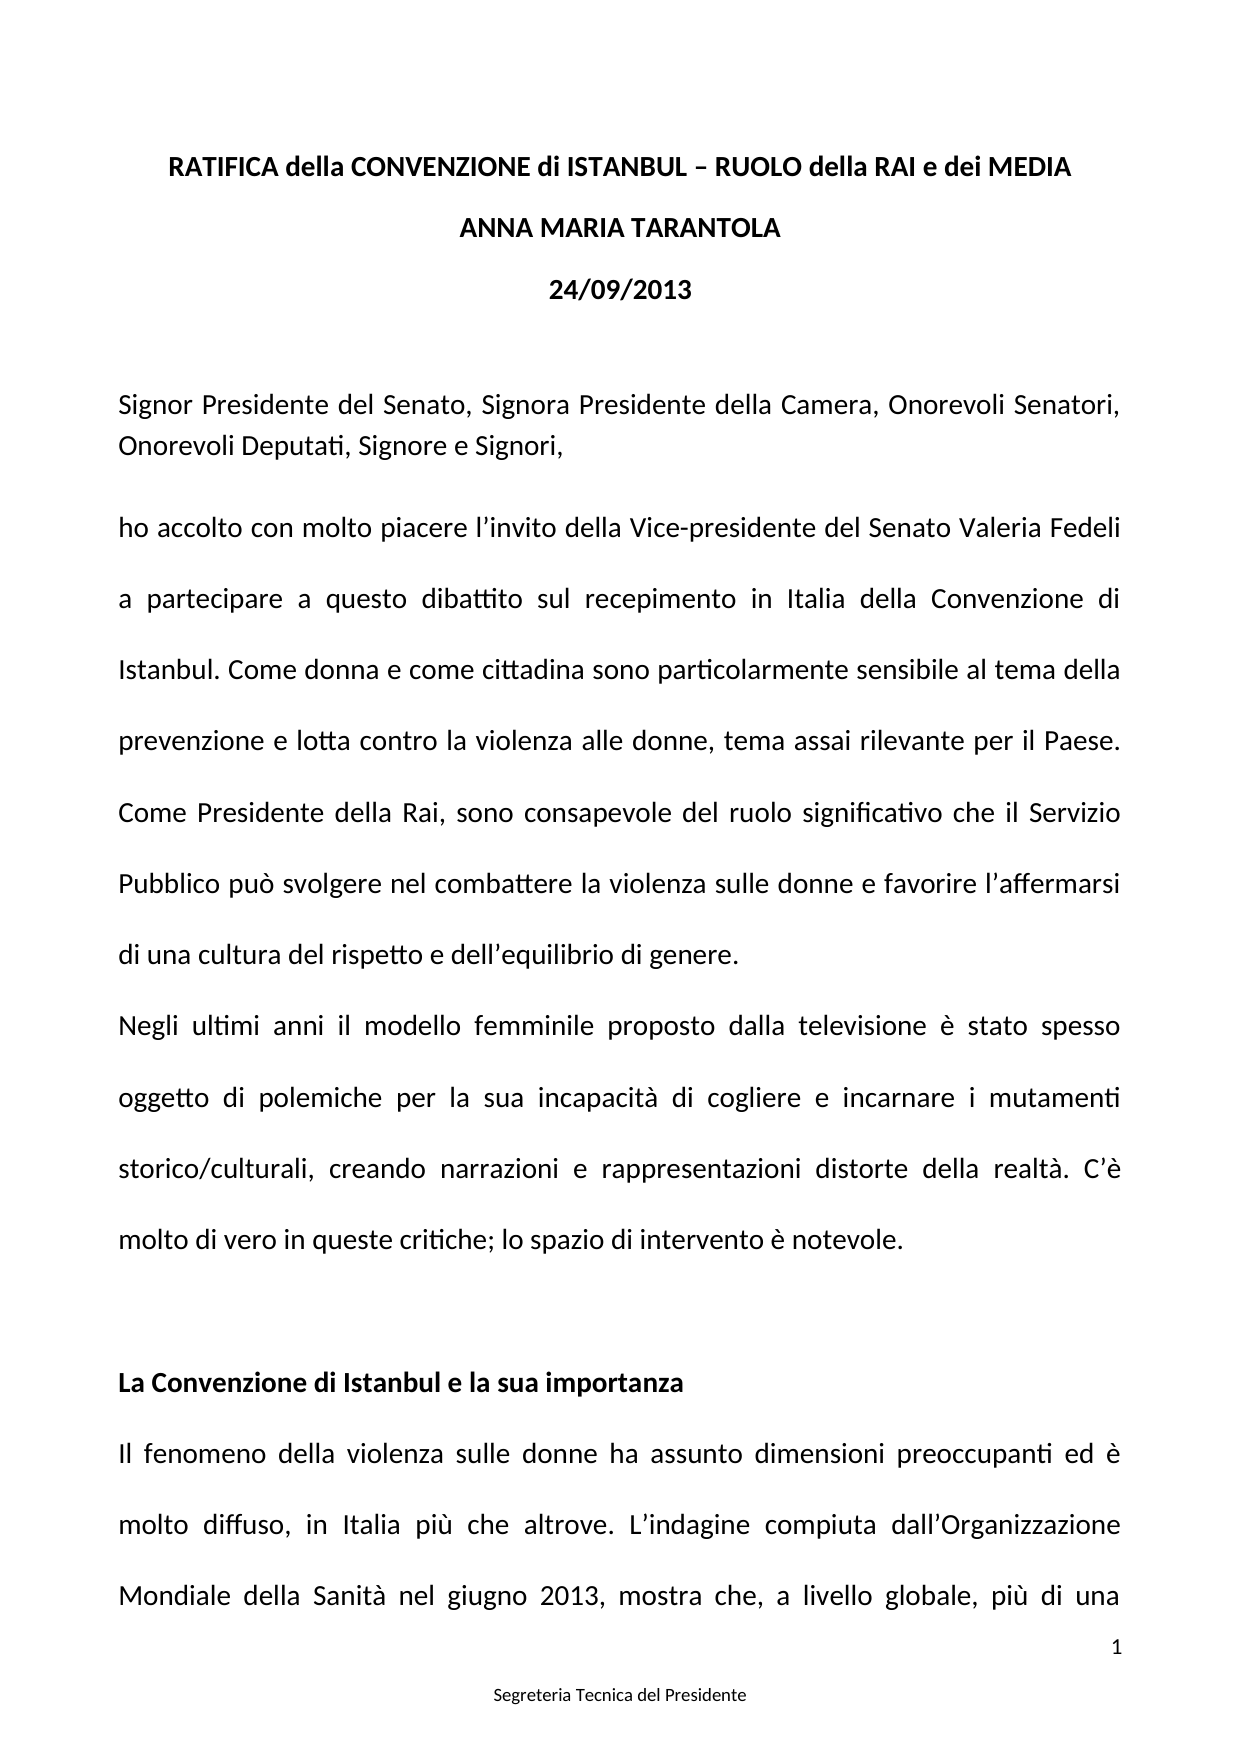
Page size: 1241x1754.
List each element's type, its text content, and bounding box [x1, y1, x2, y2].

text RATIFICA della CONVENZIONE di ISTANBUL – RUOLO della RAI e dei MEDIA [118, 148, 1122, 183]
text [118, 1435, 1122, 1613]
text ANNA MARIA TARANTOLA [118, 209, 1122, 245]
text Signor Presidente del Senato, Signora Presidente della Camera, Onorevoli Senatori, Onorevoli Deputati, Signore e Signori, [118, 386, 1122, 462]
text Negli ultimi anni il modello femminile proposto dalla televisione è stato spesso oggetto di polemiche per la sua incapacità di cogliere e incarnare i mutamenti storico/culturali, creando narrazioni e rappresentazioni distorte della realtà. C’è molto di vero in queste critiche; lo spazio di intervento è notevole. [118, 1007, 1122, 1257]
text ho accolto con molto piacere l’invito della Vice-presidente del Senato Valeria Fedeli a partecipare a questo dibattito sul recepimento in Italia della Convenzione di Istanbul. Come donna e come cittadina sono particolarmente sensibile al tema della prevenzione e lotta contro la violenza alle donne, tema assai rilevante per il Paese. Come Presidente della Rai, sono consapevole del ruolo significativo che il Servizio Pubblico può svolgere nel combattere la violenza sulle donne e favorire l’affermarsi di una cultura del rispetto e dell’equilibrio di genere. [118, 509, 1122, 972]
text 24/09/2013 [118, 271, 1122, 307]
text La Convenzione di Istanbul e la sua importanza [118, 1364, 1122, 1399]
